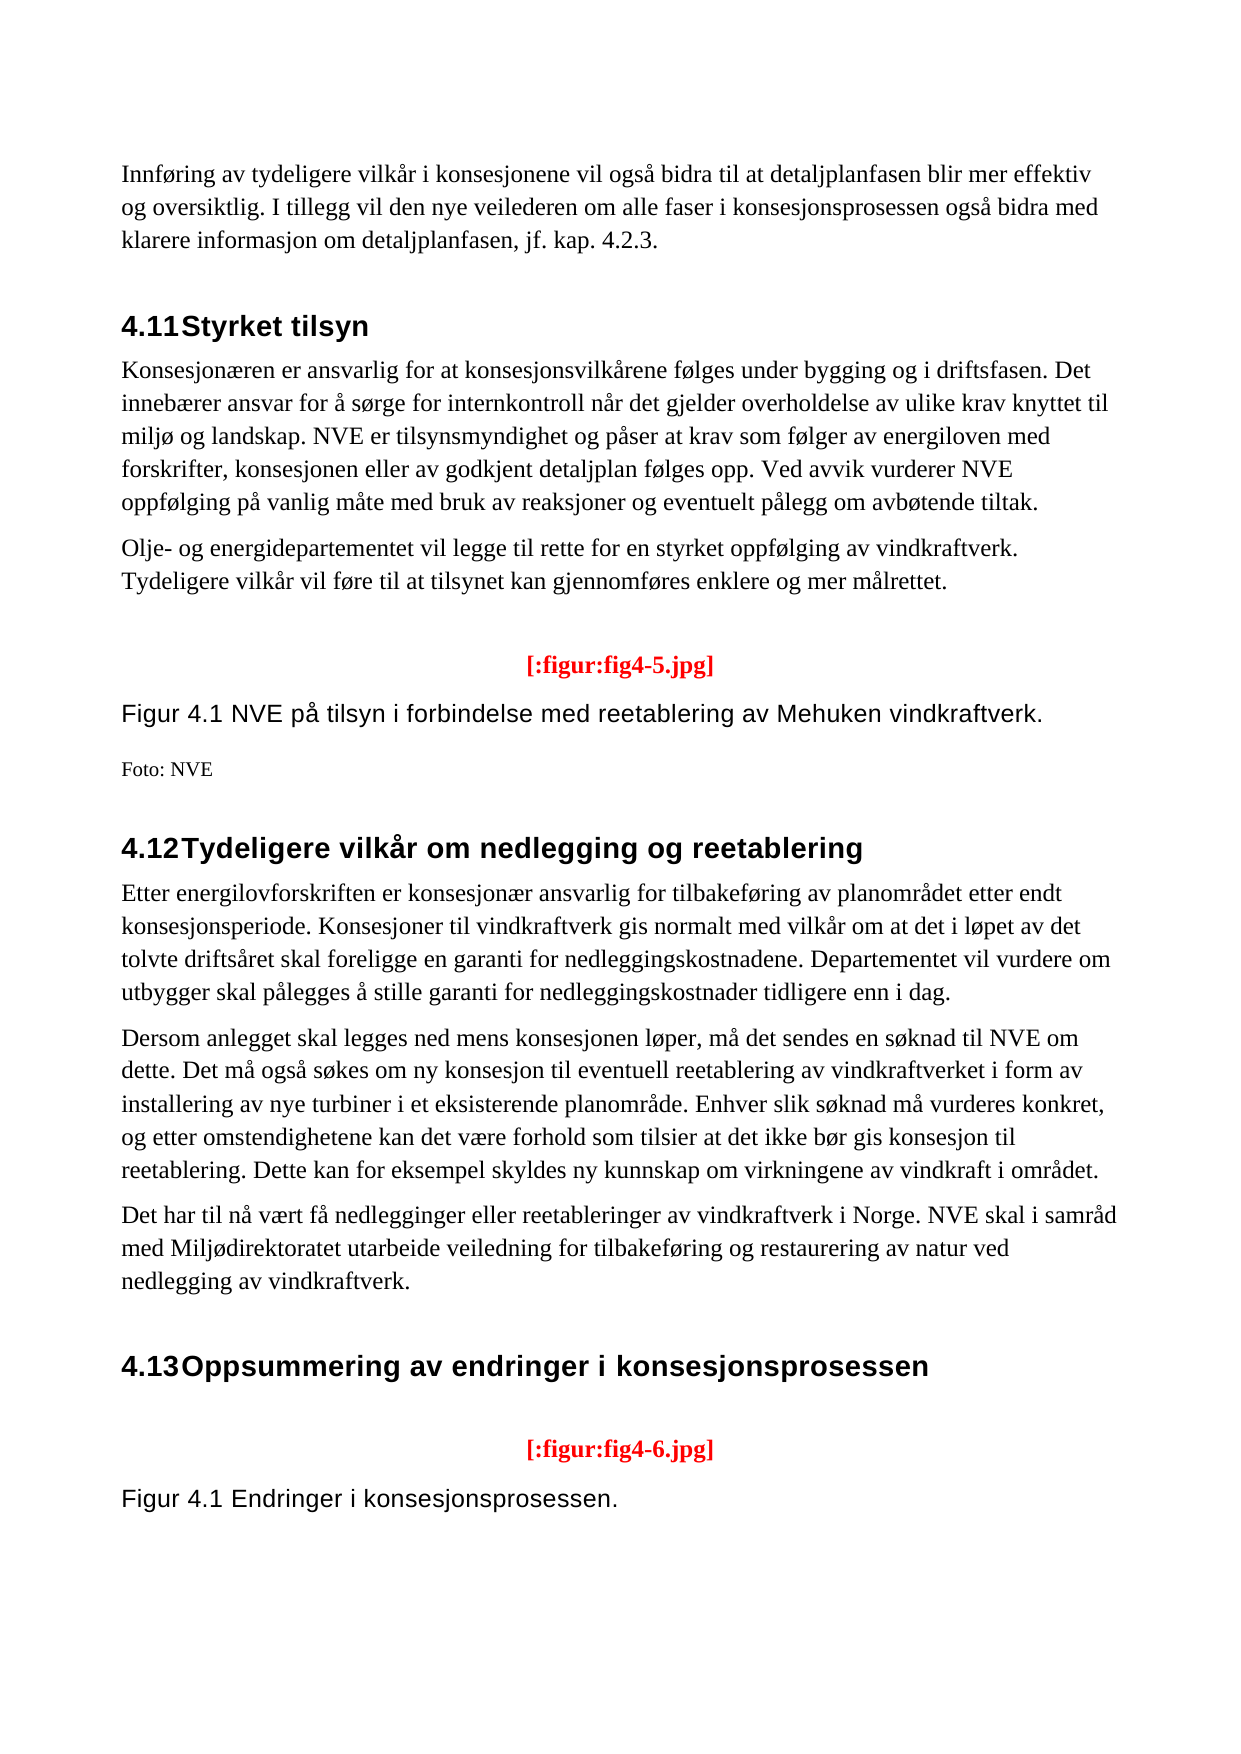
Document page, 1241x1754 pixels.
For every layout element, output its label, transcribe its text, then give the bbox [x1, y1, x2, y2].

text Innføring av tydeligere vilkår i konsesjonene vil også bidra til at detaljplanfasen blir mer effektiv og oversiktlig. I tillegg vil den nye veilederen om alle faser i konsesjonsprosessen også bidra med klarere informasjon om detaljplanfasen, jf. kap. 4.2.3. [121, 159, 1119, 254]
text [:figur:fig4-5.jpg] [121, 653, 1119, 678]
subtitle Oppsummering av endringer i konsesjonsprosessen [121, 1349, 1119, 1383]
text Etter energilovforskriften er konsesjonær ansvarlig for tilbakeføring av planområdet etter endt konsesjonsperiode. Konsesjoner til vindkraftverk gis normalt med vilkår om at det i løpet av det tolvte driftsåret skal foreligge en garanti for nedleggingskostnadene. Departementet vil vurdere om utbygger skal pålegges å stille garanti for nedleggingskostnader tidligere enn i dag. [121, 878, 1119, 1006]
text Foto: NVE [121, 757, 1119, 781]
text Dersom anlegget skal legges ned mens konsesjonen løper, må det sendes en søknad til NVE om dette. Det må også søkes om ny konsesjon til eventuell reetablering av vindkraftverket i form av installering av nye turbiner i et eksisterende planområde. Enhver slik søknad må vurderes konkret, og etter omstendighetene kan det være forhold som tilsier at det ikke bør gis konsesjon til reetablering. Dette kan for eksempel skyldes ny kunnskap om virkningene av vindkraft i området. [121, 1023, 1119, 1183]
text NVE på tilsyn i forbindelse med reetablering av Mehuken vindkraftverk. [121, 699, 1119, 728]
subtitle Styrket tilsyn [121, 308, 1119, 342]
text Det har til nå vært få nedlegginger eller reetableringer av vindkraftverk i Norge. NVE skal i samråd med Miljødirektoratet utarbeide veiledning for tilbakeføring og restaurering av natur ved nedlegging av vindkraftverk. [121, 1200, 1119, 1295]
text Konsesjonæren er ansvarlig for at konsesjonsvilkårene følges under bygging og i driftsfasen. Det innebærer ansvar for å sørge for internkontroll når det gjelder overholdelse av ulike krav knyttet til miljø og landskap. NVE er tilsynsmyndighet og påser at krav som følger av energiloven med forskrifter, konsesjonen eller av godkjent detaljplan følges opp. Ved avvik vurderer NVE oppfølging på vanlig måte med bruk av reaksjoner og eventuelt pålegg om avbøtende tiltak. [121, 355, 1119, 516]
text Olje- og energidepartementet vil legge til rette for en styrket oppfølging av vindkraftverk. Tydeligere vilkår vil føre til at tilsynet kan gjennomføres enklere og mer målrettet. [121, 533, 1119, 595]
text Endringer i konsesjonsprosessen. [121, 1484, 1119, 1512]
subtitle Tydeligere vilkår om nedlegging og reetablering [121, 831, 1119, 865]
text [:figur:fig4-6.jpg] [121, 1438, 1119, 1463]
